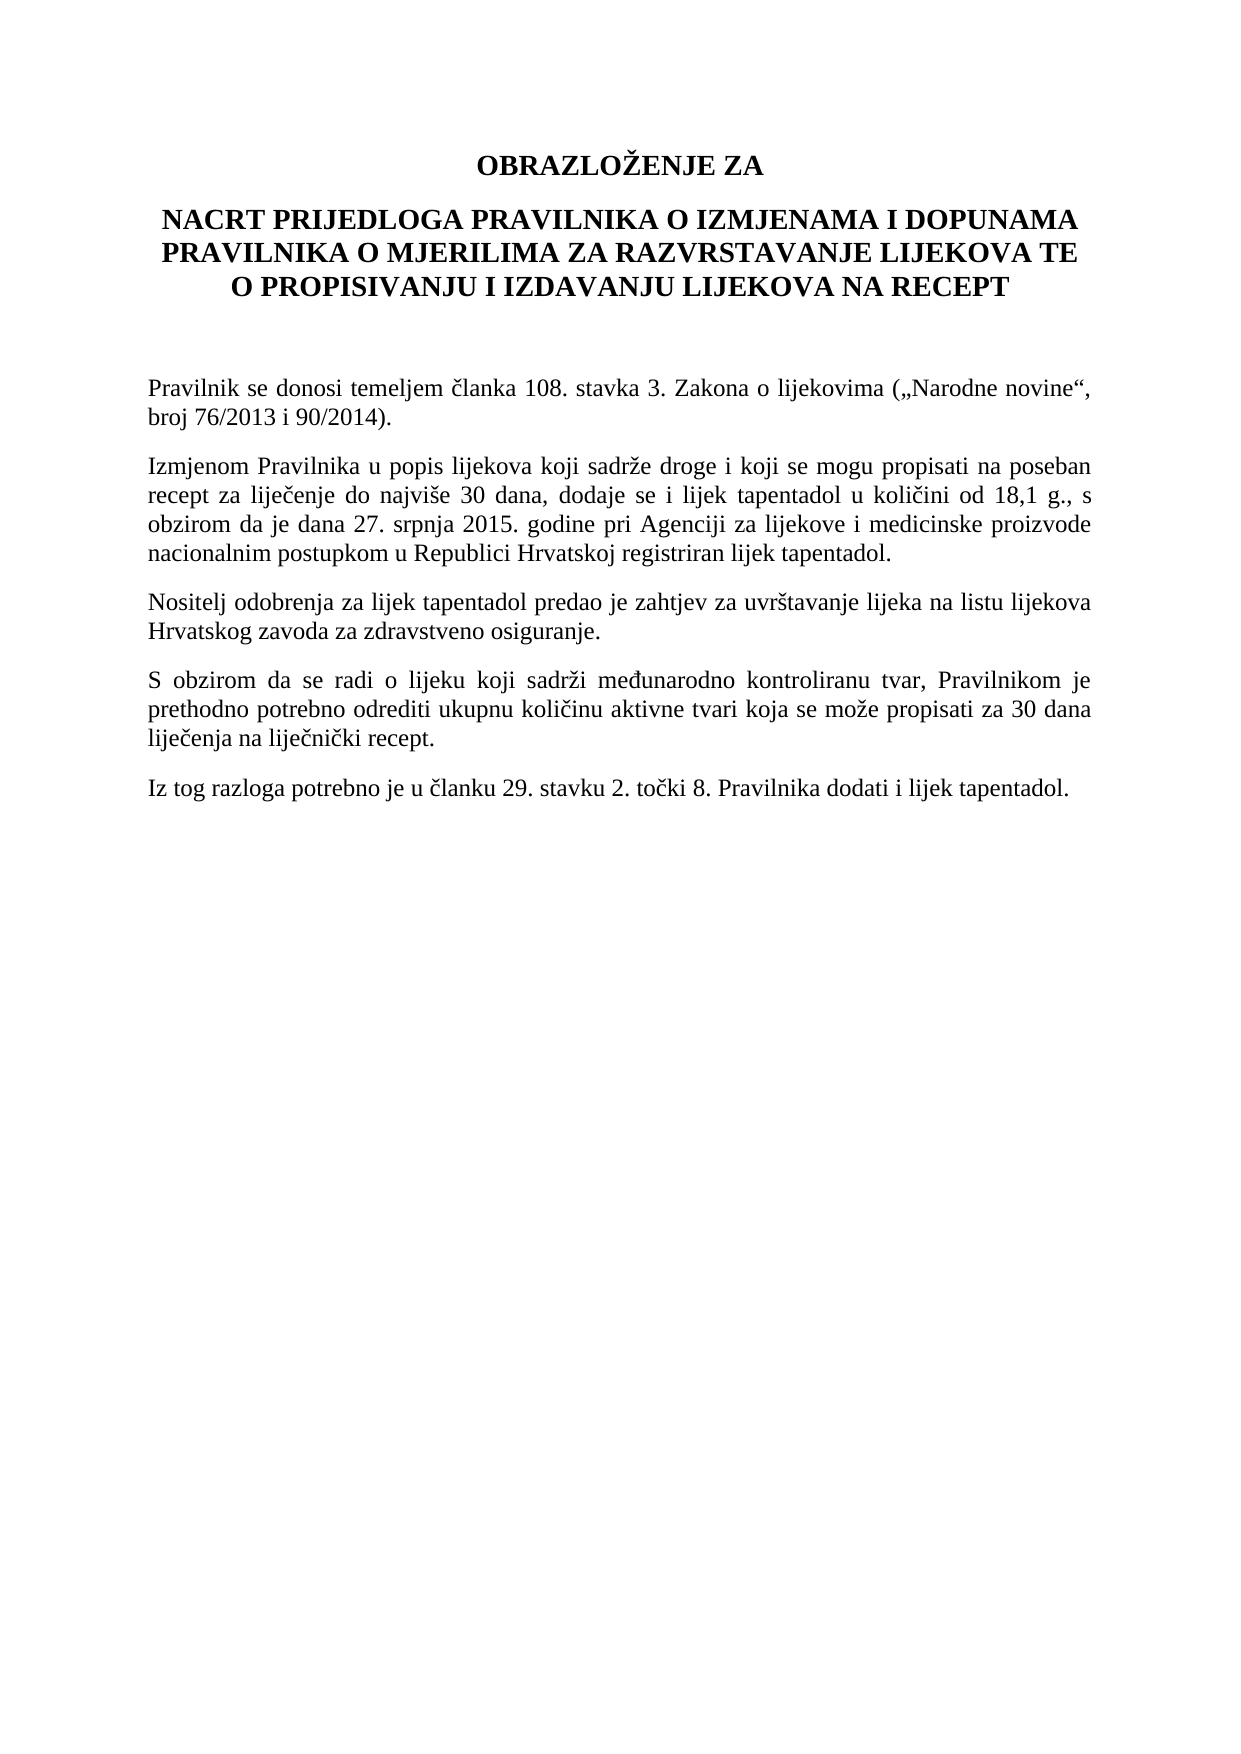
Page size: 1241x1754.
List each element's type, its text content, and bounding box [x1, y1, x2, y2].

text Nositelj odobrenja za lijek tapentadol predao je zahtjev za uvrštavanje lijeka na listu lijekova Hrvatskog zavoda za zdravstveno osiguranje. [148, 587, 1093, 645]
text OBRAZLOŽENJE ZA [148, 148, 1093, 181]
text Iz tog razloga potrebno je u članku 29. stavku 2. točki 8. Pravilnika dodati i lijek tapentadol. [148, 773, 1093, 801]
text S obzirom da se radi o lijeku koji sadrži međunarodno kontroliranu tvar, Pravilnikom je prethodno potrebno odrediti ukupnu količinu aktivne tvari koja se može propisati za 30 dana liječenja na liječnički recept. [148, 666, 1093, 752]
text Pravilnik se donosi temeljem članka 108. stavka 3. Zakona o lijekovima („Narodne novine“, broj 76/2013 i 90/2014). [148, 373, 1093, 431]
text Izmjenom Pravilnika u popis lijekova koji sadrže droge i koji se mogu propisati na poseban recept za liječenje do najviše 30 dana, dodaje se i lijek tapentadol u količini od 18,1 g., s obzirom da je dana 27. srpnja 2015. godine pri Agenciji za lijekove i medicinske proizvode nacionalnim postupkom u Republici Hrvatskoj registriran lijek tapentadol. [148, 451, 1093, 566]
text NACRT PRIJEDLOGA PRAVILNIKA O IZMJENAMA I DOPUNAMA PRAVILNIKA O MJERILIMA ZA RAZVRSTAVANJE LIJEKOVA TE O PROPISIVANJU I IZDAVANJU LIJEKOVA NA RECEPT [148, 202, 1093, 303]
